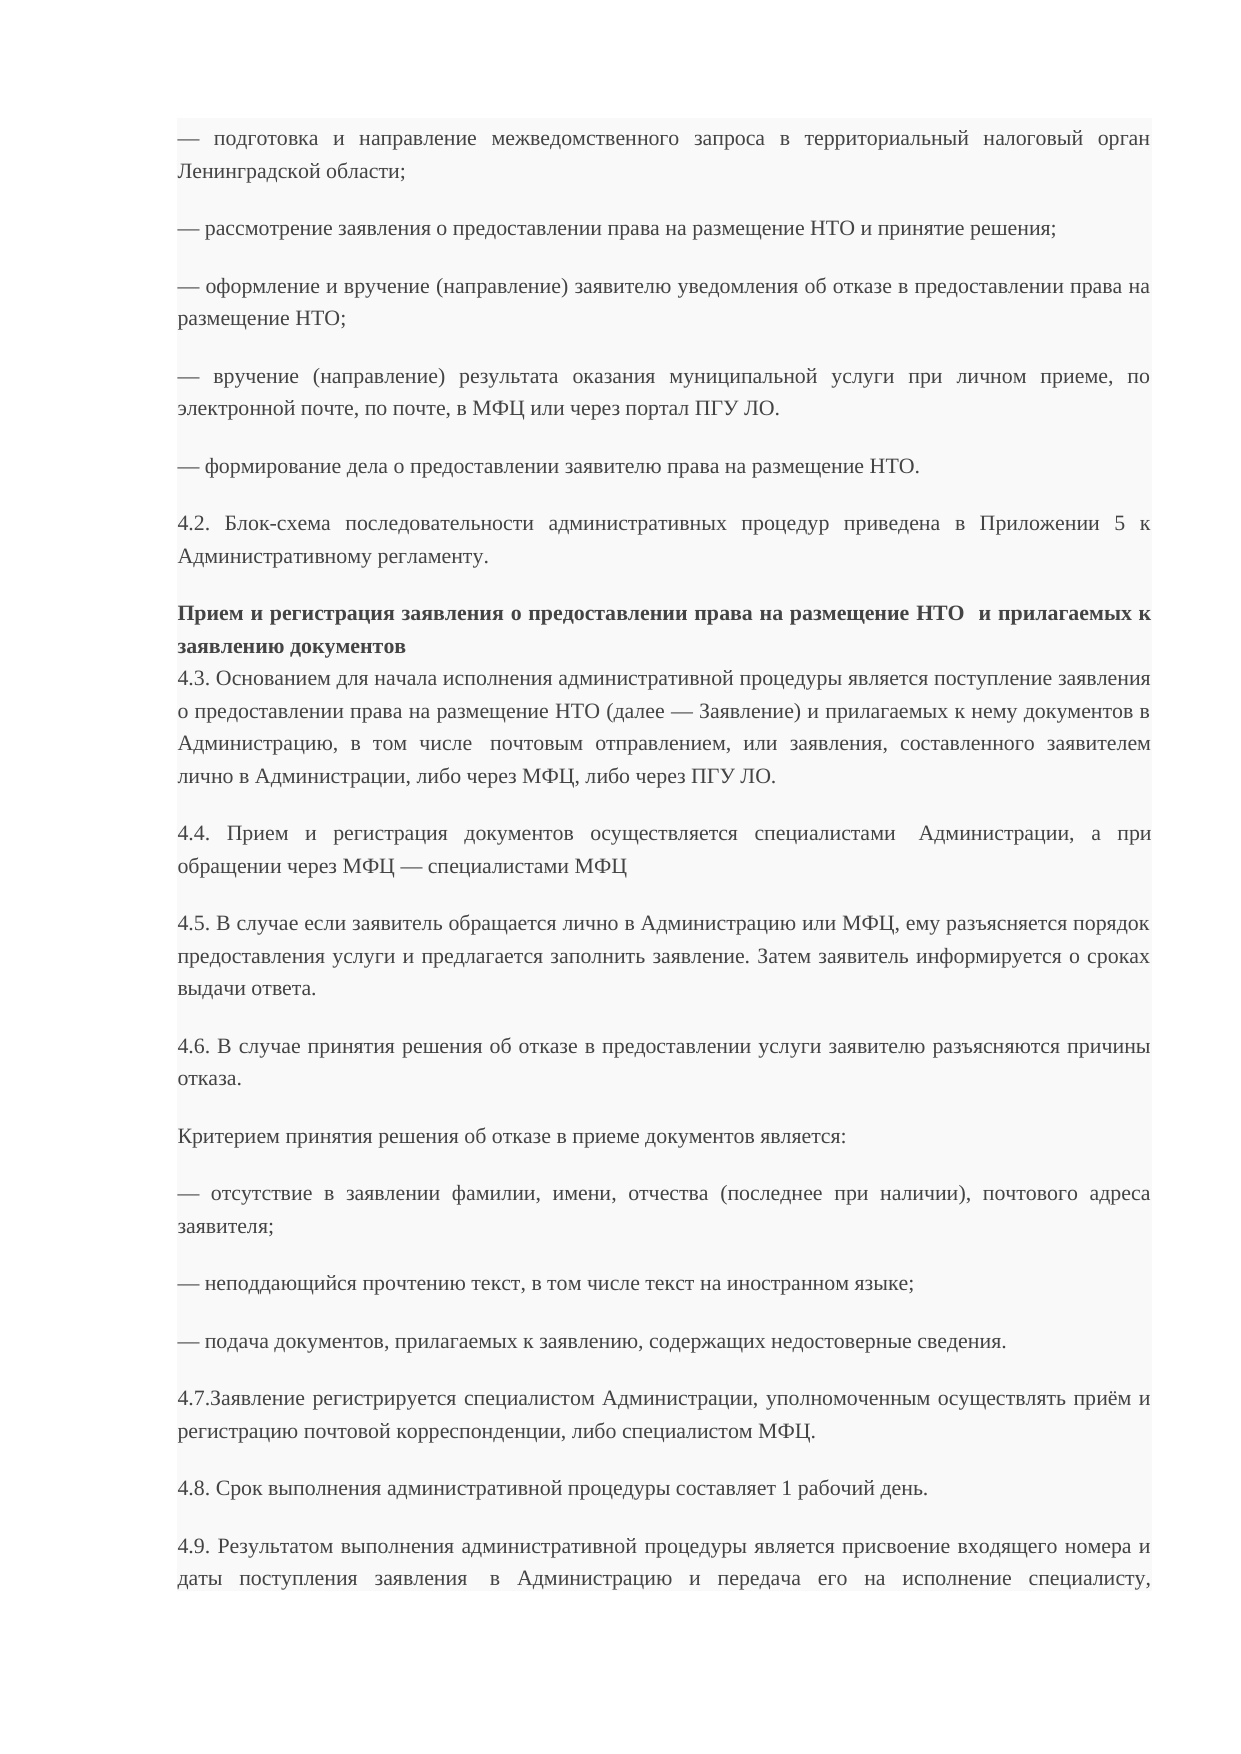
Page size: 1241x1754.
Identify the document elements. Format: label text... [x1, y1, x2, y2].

text 4.6. В случае принятия решения об отказе в предоставлении услуги заявителю разъясняются причины отказа. [177, 1026, 1152, 1091]
text — рассмотрение заявления о предоставлении права на размещение НТО и принятие решения; [177, 208, 1152, 241]
text 4.2. Блок-схема последовательности административных процедур приведена в Приложении 5 к Административному регламенту. [177, 503, 1152, 568]
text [177, 1526, 1152, 1591]
text 4.5. В случае если заявитель обращается лично в Администрацию или МФЦ, ему разъясняется порядок предоставления услуги и предлагается заполнить заявление. Затем заявитель информируется о сроках выдачи ответа. [177, 903, 1152, 1001]
text 4.3. Основанием для начала исполнения административной процедуры является поступление заявления о предоставлении права на размещение НТО (далее — Заявление) и прилагаемых к нему документов в Администрацию, в том числе почтовым отправлением, или заявления, составленного заявителем лично в Администрации, либо через МФЦ, либо через ПГУ ЛО. [177, 658, 1152, 788]
text — подача документов, прилагаемых к заявлению, содержащих недостоверные сведения. [177, 1321, 1152, 1353]
text 4.8. Срок выполнения административной процедуры составляет 1 рабочий день. [177, 1468, 1152, 1501]
text 4.4. Прием и регистрация документов осуществляется специалистами Администрации, а при обращении через МФЦ — специалистами МФЦ [177, 813, 1152, 878]
text — оформление и вручение (направление) заявителю уведомления об отказе в предоставлении права на размещение НТО; [177, 266, 1152, 331]
text 4.7.Заявление регистрируется специалистом Администрации, уполномоченным осуществлять приём и регистрацию почтовой корреспонденции, либо специалистом МФЦ. [177, 1378, 1152, 1443]
text Критерием принятия решения об отказе в приеме документов является: [177, 1116, 1152, 1148]
text — подготовка и направление межведомственного запроса в территориальный налоговый орган Ленинградской области; [177, 118, 1152, 183]
text — неподдающийся прочтению текст, в том числе текст на иностранном языке; [177, 1263, 1152, 1296]
text Прием и регистрация заявления о предоставлении права на размещение НТО и прилагаемых к заявлению документов [177, 593, 1152, 658]
text — вручение (направление) результата оказания муниципальной услуги при личном приеме, по электронной почте, по почте, в МФЦ или через портал ПГУ ЛО. [177, 356, 1152, 421]
text — формирование дела о предоставлении заявителю права на размещение НТО. [177, 446, 1152, 478]
text — отсутствие в заявлении фамилии, имени, отчества (последнее при наличии), почтового адреса заявителя; [177, 1173, 1152, 1238]
